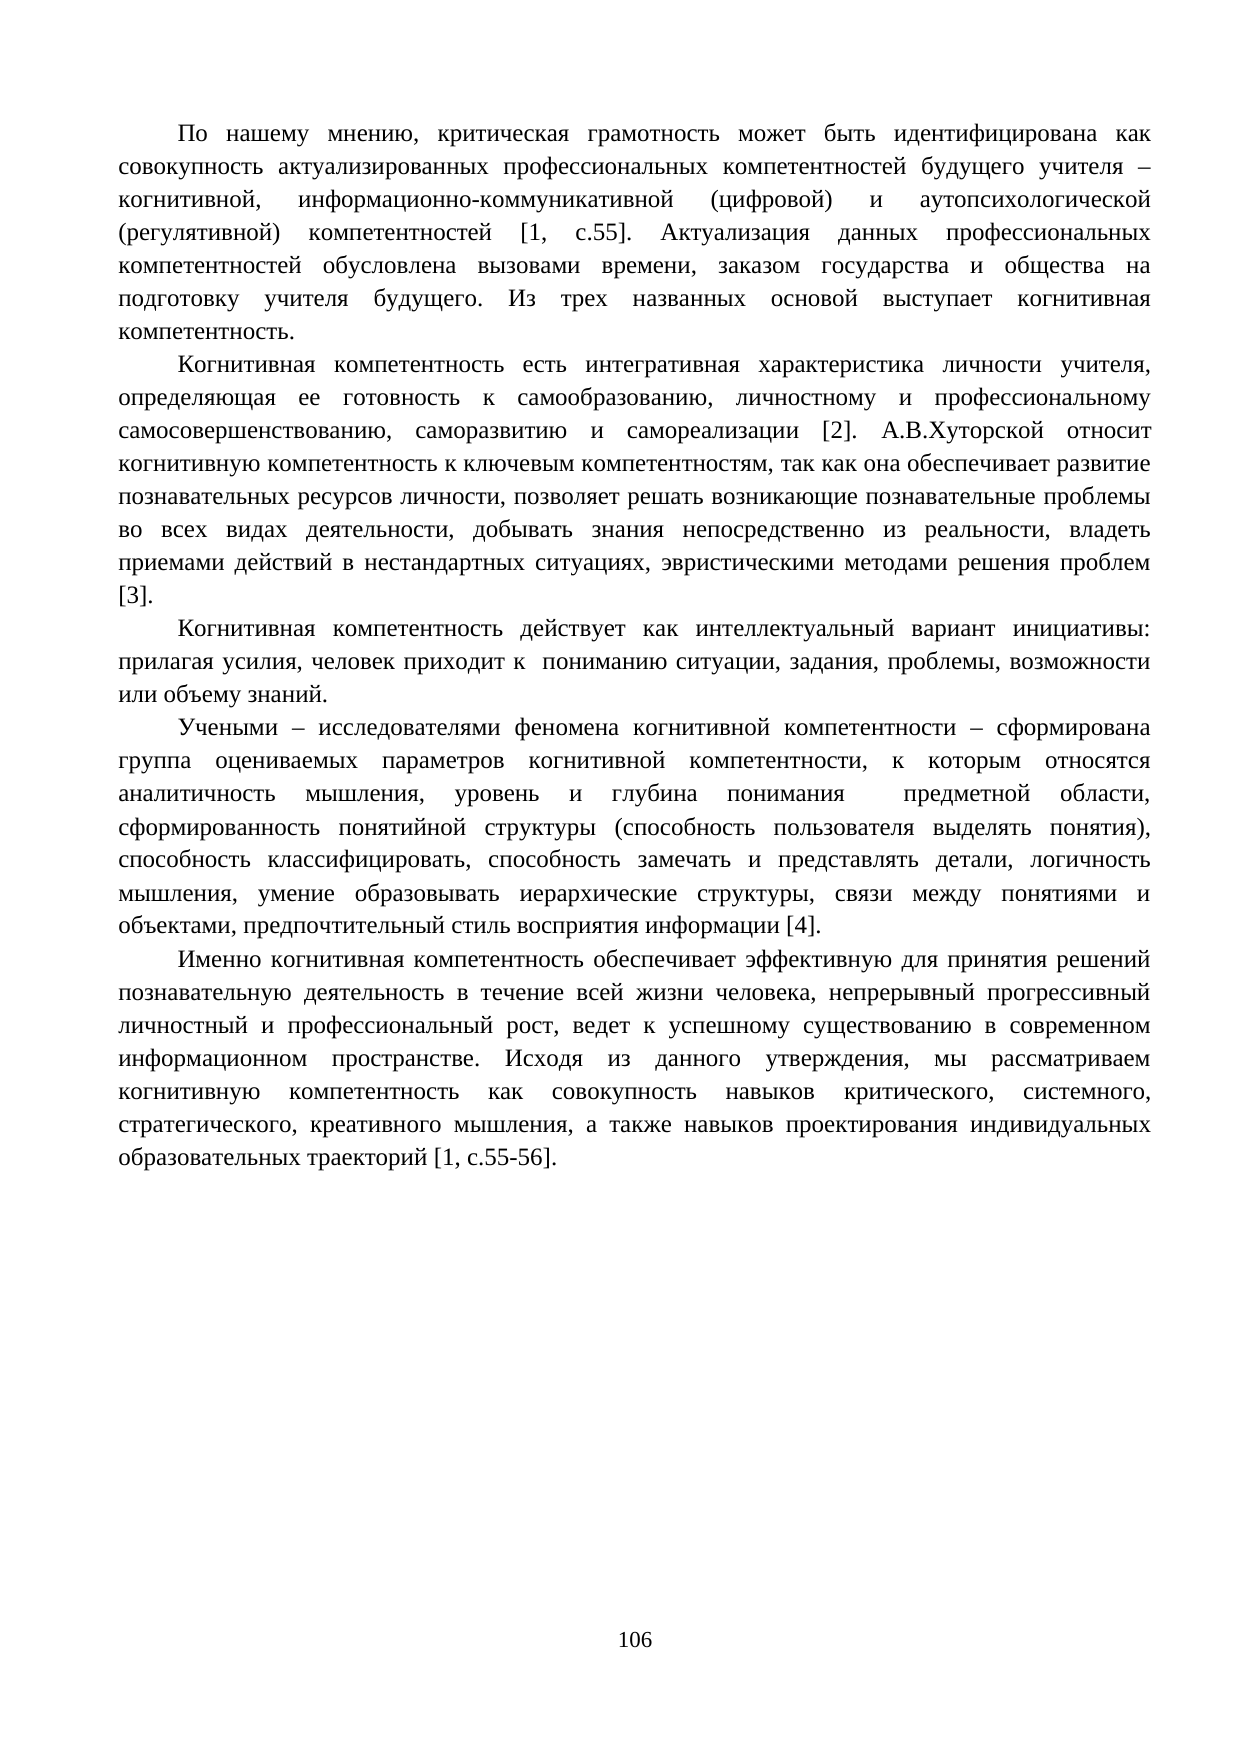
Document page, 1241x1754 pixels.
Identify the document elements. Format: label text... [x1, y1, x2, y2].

text По нашему мнению, критическая грамотность может быть идентифицирована как совокупность актуализированных профессиональных компетентностей будущего учителя – когнитивной, информационно-коммуникативной (цифровой) и аутопсихологической (регулятивной) компетентностей [1, с.55]. Актуализация данных профессиональных компетентностей обусловлена вызовами времени, заказом государства и общества на подготовку учителя будущего. Из трех названных основой выступает когнитивная компетентность. [118, 118, 1152, 345]
text Когнитивная компетентность действует как интеллектуальный вариант инициативы: прилагая усилия, человек приходит к пониманию ситуации, задания, проблемы, возможности или объему знаний. [118, 613, 1152, 708]
text Когнитивная компетентность есть интегративная характеристика личности учителя, определяющая ее готовность к самообразованию, личностному и профессиональному самосовершенствованию, саморазвитию и самореализации [2]. А.В.Хуторской относит когнитивную компетентность к ключевым компетентностям, так как она обеспечивает развитие познавательных ресурсов личности, позволяет решать возникающие познавательные проблемы во всех видах деятельности, добывать знания непосредственно из реальности, владеть приемами действий в нестандартных ситуациях, эвристическими методами решения проблем [3]. [118, 349, 1152, 609]
text Именно когнитивная компетентность обеспечивает эффективную для принятия решений познавательную деятельность в течение всей жизни человека, непрерывный прогрессивный личностный и профессиональный рост, ведет к успешному существованию в современном информационном пространстве. Исходя из данного утверждения, мы рассматриваем когнитивную компетентность как совокупность навыков критического, системного, стратегического, креативного мышления, а также навыков проектирования индивидуальных образовательных траекторий [1, с.55-56]. [118, 944, 1152, 1171]
text Учеными – исследователями феномена когнитивной компетентности – сформирована группа оцениваемых параметров когнитивной компетентности, к которым относятся аналитичность мышления, уровень и глубина понимания предметной области, сформированность понятийной структуры (способность пользователя выделять понятия), способность классифицировать, способность замечать и представлять детали, логичность мышления, умение образовывать иерархические структуры, связи между понятиями и объектами, предпочтительный стиль восприятия информации [4]. [118, 712, 1152, 939]
